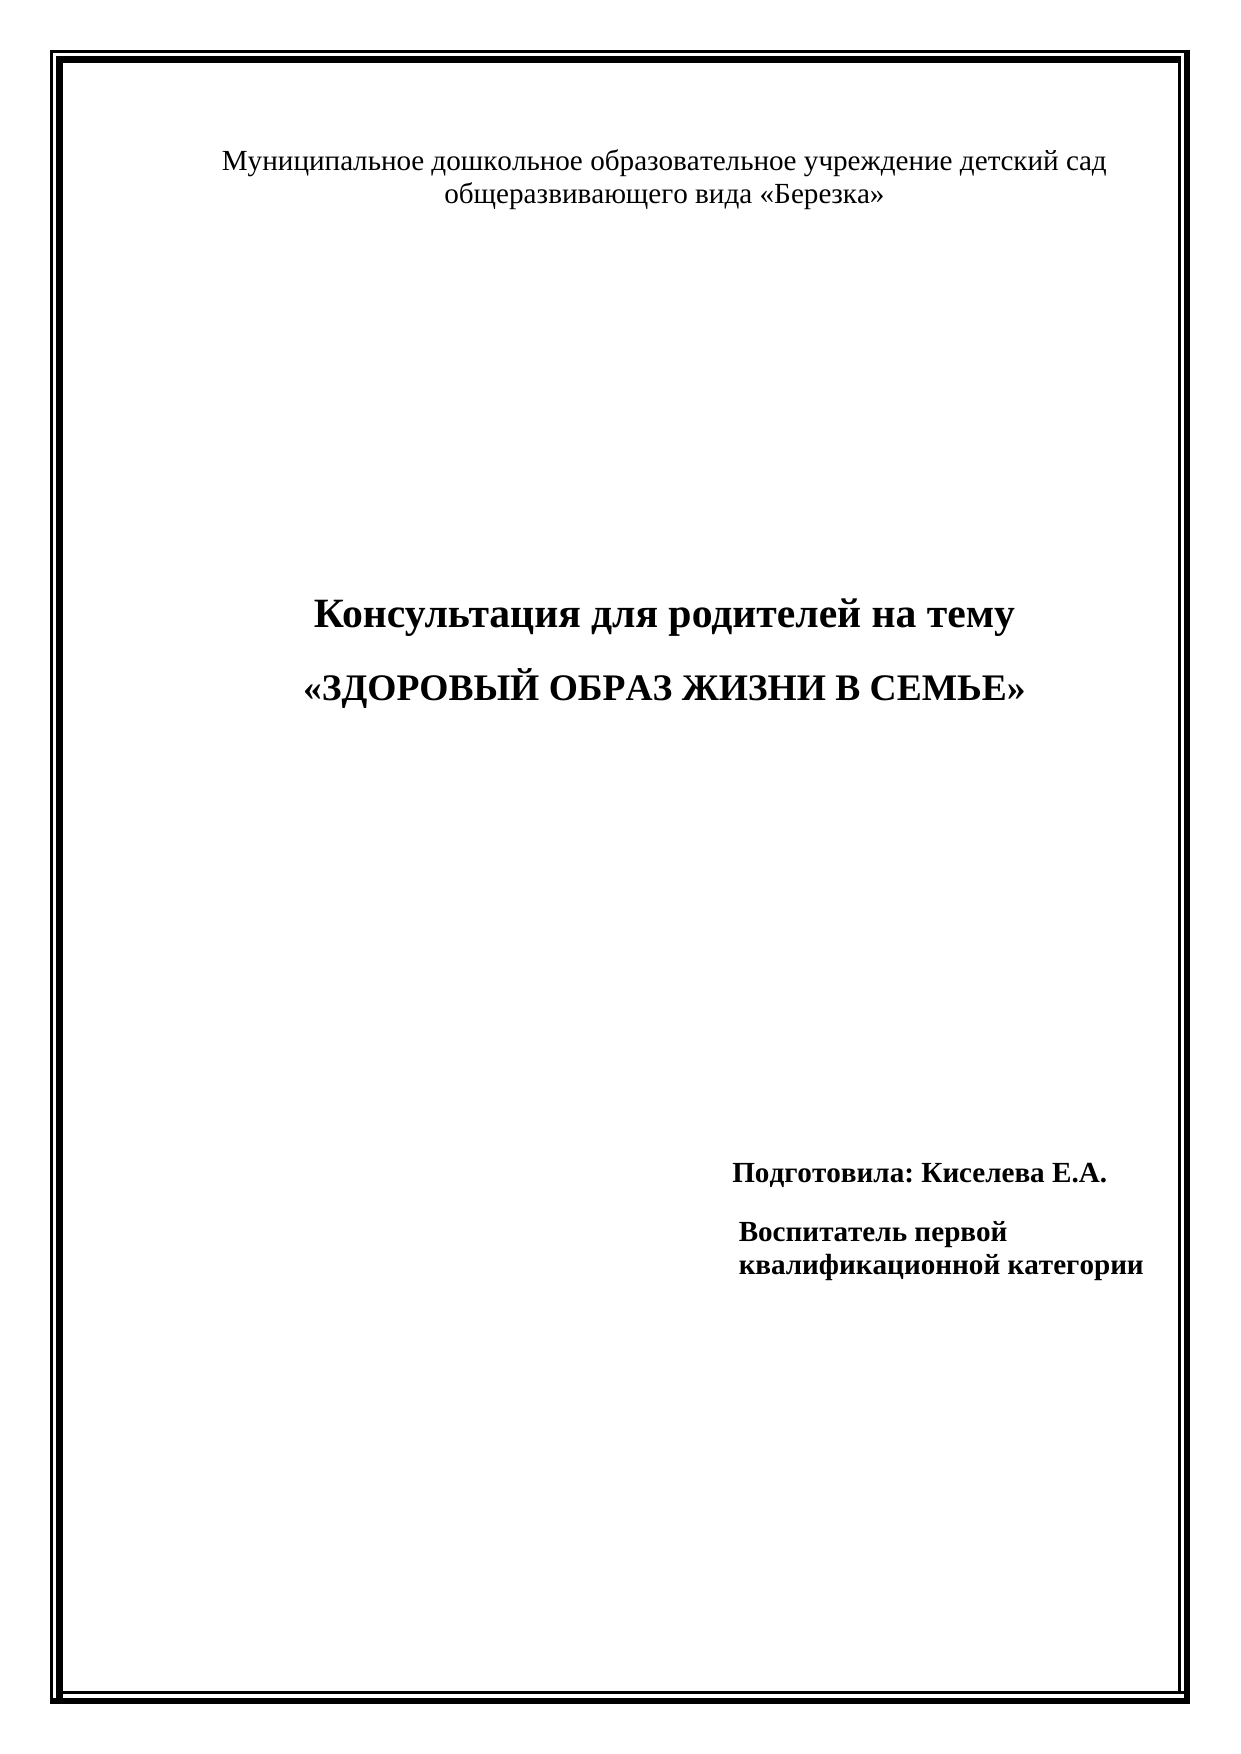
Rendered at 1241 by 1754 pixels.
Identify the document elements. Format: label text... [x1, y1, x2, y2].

text Муниципальное дошкольное образовательное учреждение детский сад общеразвивающего вида «Березка» [177, 143, 1152, 210]
text Подготовила: Киселева Е.А. [177, 1155, 1152, 1189]
text квалификационной категории [177, 1247, 1152, 1281]
text «ЗДОРОВЫЙ ОБРАЗ ЖИЗНИ В СЕМЬЕ» [177, 665, 1152, 708]
text Консультация для родителей на тему [177, 588, 1152, 636]
text Воспитатель первой [177, 1214, 1152, 1247]
